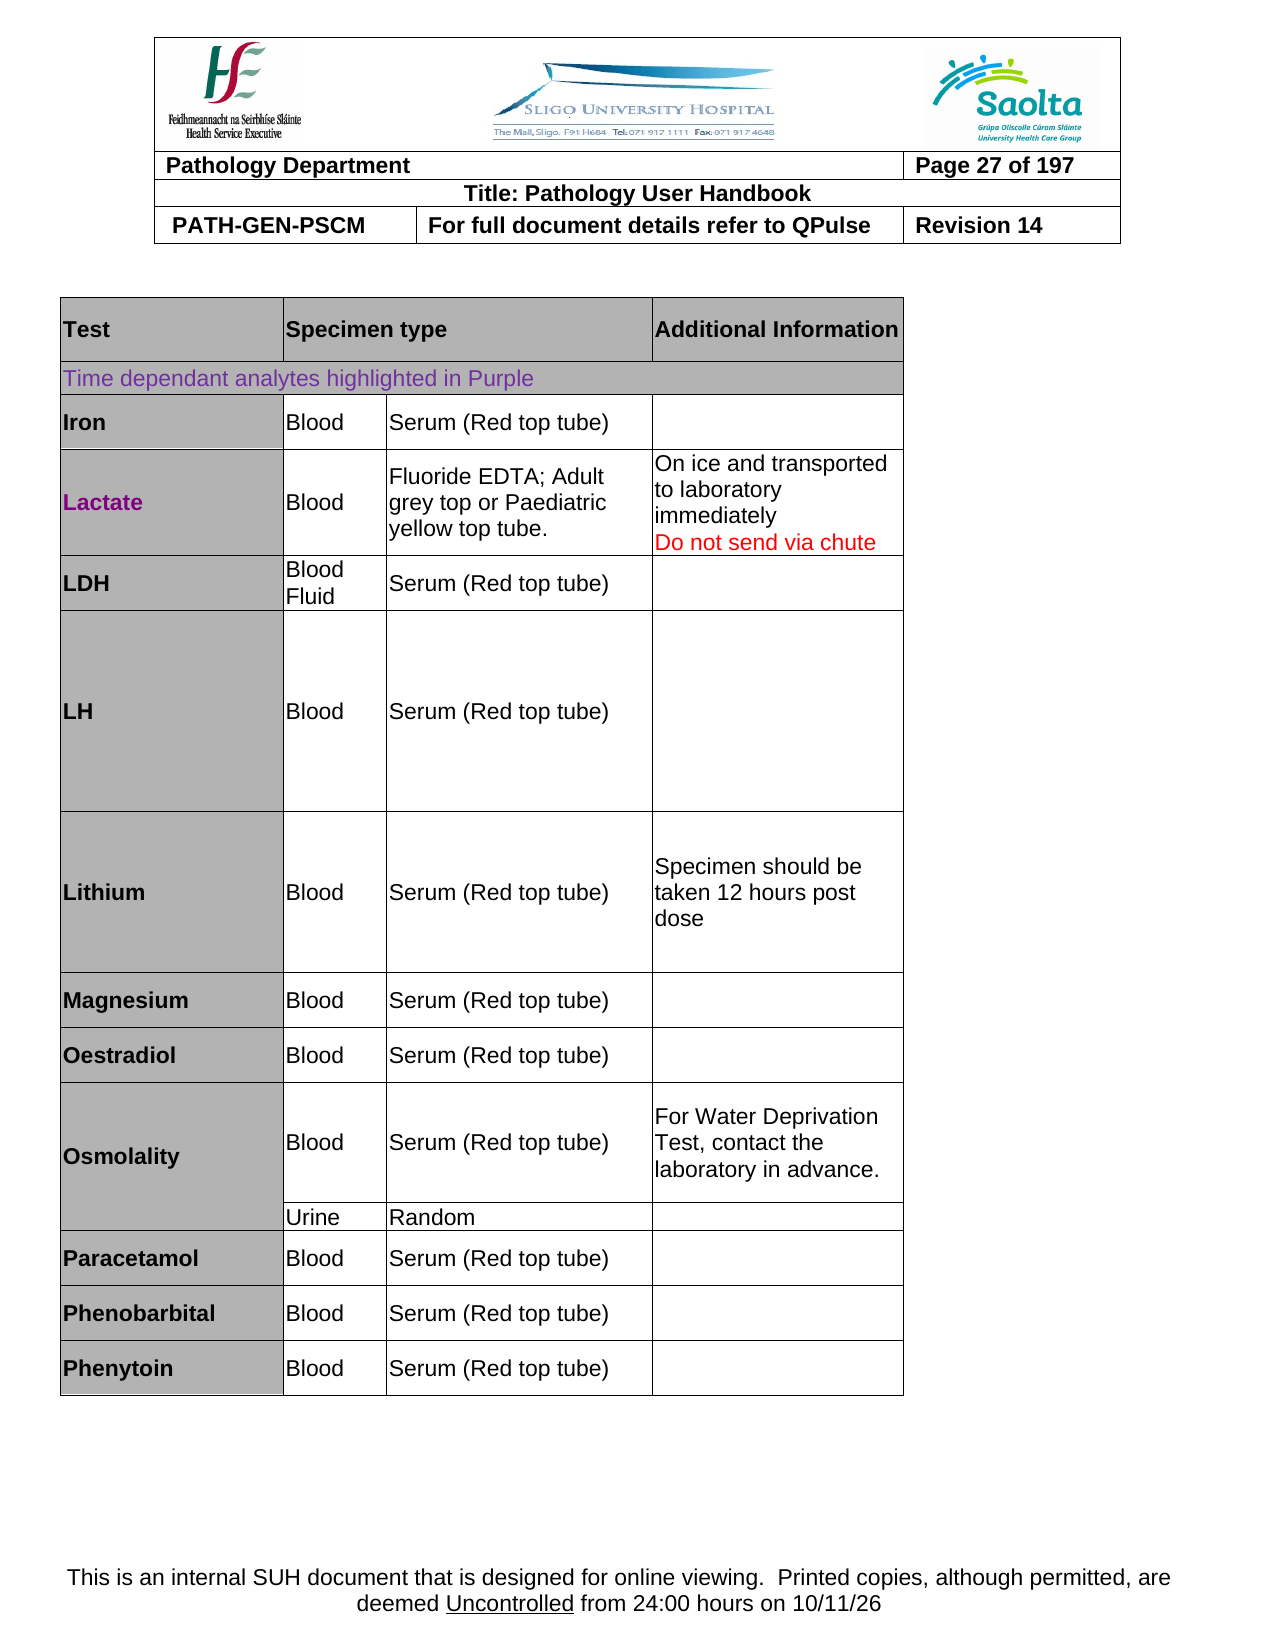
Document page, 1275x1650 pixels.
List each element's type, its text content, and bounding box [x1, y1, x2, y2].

table_cell Serum (Red top tube) [387, 556, 652, 610]
table_cell [653, 973, 903, 1027]
table_cell Blood [284, 1231, 386, 1285]
table_cell Urine [284, 1203, 386, 1230]
table_cell LH [61, 611, 283, 811]
table_cell Serum (Red top tube) [387, 1028, 652, 1082]
table_cell LDH [61, 556, 283, 610]
table_cell Serum (Red top tube) [387, 395, 652, 448]
table_header Additional Information [653, 298, 903, 361]
table_cell On ice and transported to laboratory immediately Do not send via chute [653, 450, 903, 555]
table_cell Iron [61, 395, 283, 448]
table_cell [653, 611, 903, 811]
picture [475, 49, 790, 145]
table_cell Osmolality [61, 1083, 283, 1230]
table_cell Magnesium [61, 973, 283, 1027]
table_cell Blood [284, 1341, 386, 1394]
table_cell Serum (Red top tube) [387, 1341, 652, 1394]
table_cell Phenytoin [61, 1341, 283, 1394]
table_cell Blood [284, 973, 386, 1027]
table_cell [653, 1231, 903, 1285]
table_cell Serum (Red top tube) [387, 1286, 652, 1340]
table_cell Fluoride EDTA; Adult grey top or Paediatric yellow top tube. [387, 450, 652, 555]
table_cell For Water Deprivation Test, contact the laboratory in advance. [653, 1083, 903, 1202]
table_cell Blood [284, 450, 386, 555]
table_cell Blood [284, 395, 386, 448]
table_cell [653, 1203, 903, 1230]
table_cell [653, 1341, 903, 1394]
table_cell Blood [284, 611, 386, 811]
table_cell Serum (Red top tube) [387, 611, 652, 811]
table_cell Lactate [61, 450, 283, 555]
table_cell Serum (Red top tube) [387, 1231, 652, 1285]
table_cell Blood [284, 1028, 386, 1082]
table_cell Random [387, 1203, 652, 1230]
table_cell Lithium [61, 812, 283, 972]
table_cell Paracetamol [61, 1231, 283, 1285]
table_cell [653, 556, 903, 610]
table_cell Oestradiol [61, 1028, 283, 1082]
table_cell Serum (Red top tube) [387, 812, 652, 972]
table_header Specimen type [284, 298, 652, 361]
table_cell [653, 1286, 903, 1340]
table_cell Blood [284, 812, 386, 972]
table_cell Blood [284, 1286, 386, 1340]
table_header Test [61, 298, 283, 361]
table_cell Time dependant analytes highlighted in Purple [61, 362, 903, 394]
table_cell Blood Fluid [284, 556, 386, 610]
table_cell Serum (Red top tube) [387, 973, 652, 1027]
table_cell Specimen should be taken 12 hours post dose [653, 812, 903, 972]
table_cell Blood [284, 1083, 386, 1202]
table_cell Phenobarbital [61, 1286, 283, 1340]
table_cell Serum (Red top tube) [387, 1083, 652, 1202]
table_cell [653, 395, 903, 448]
picture [923, 46, 1101, 151]
table_cell [653, 1028, 903, 1082]
